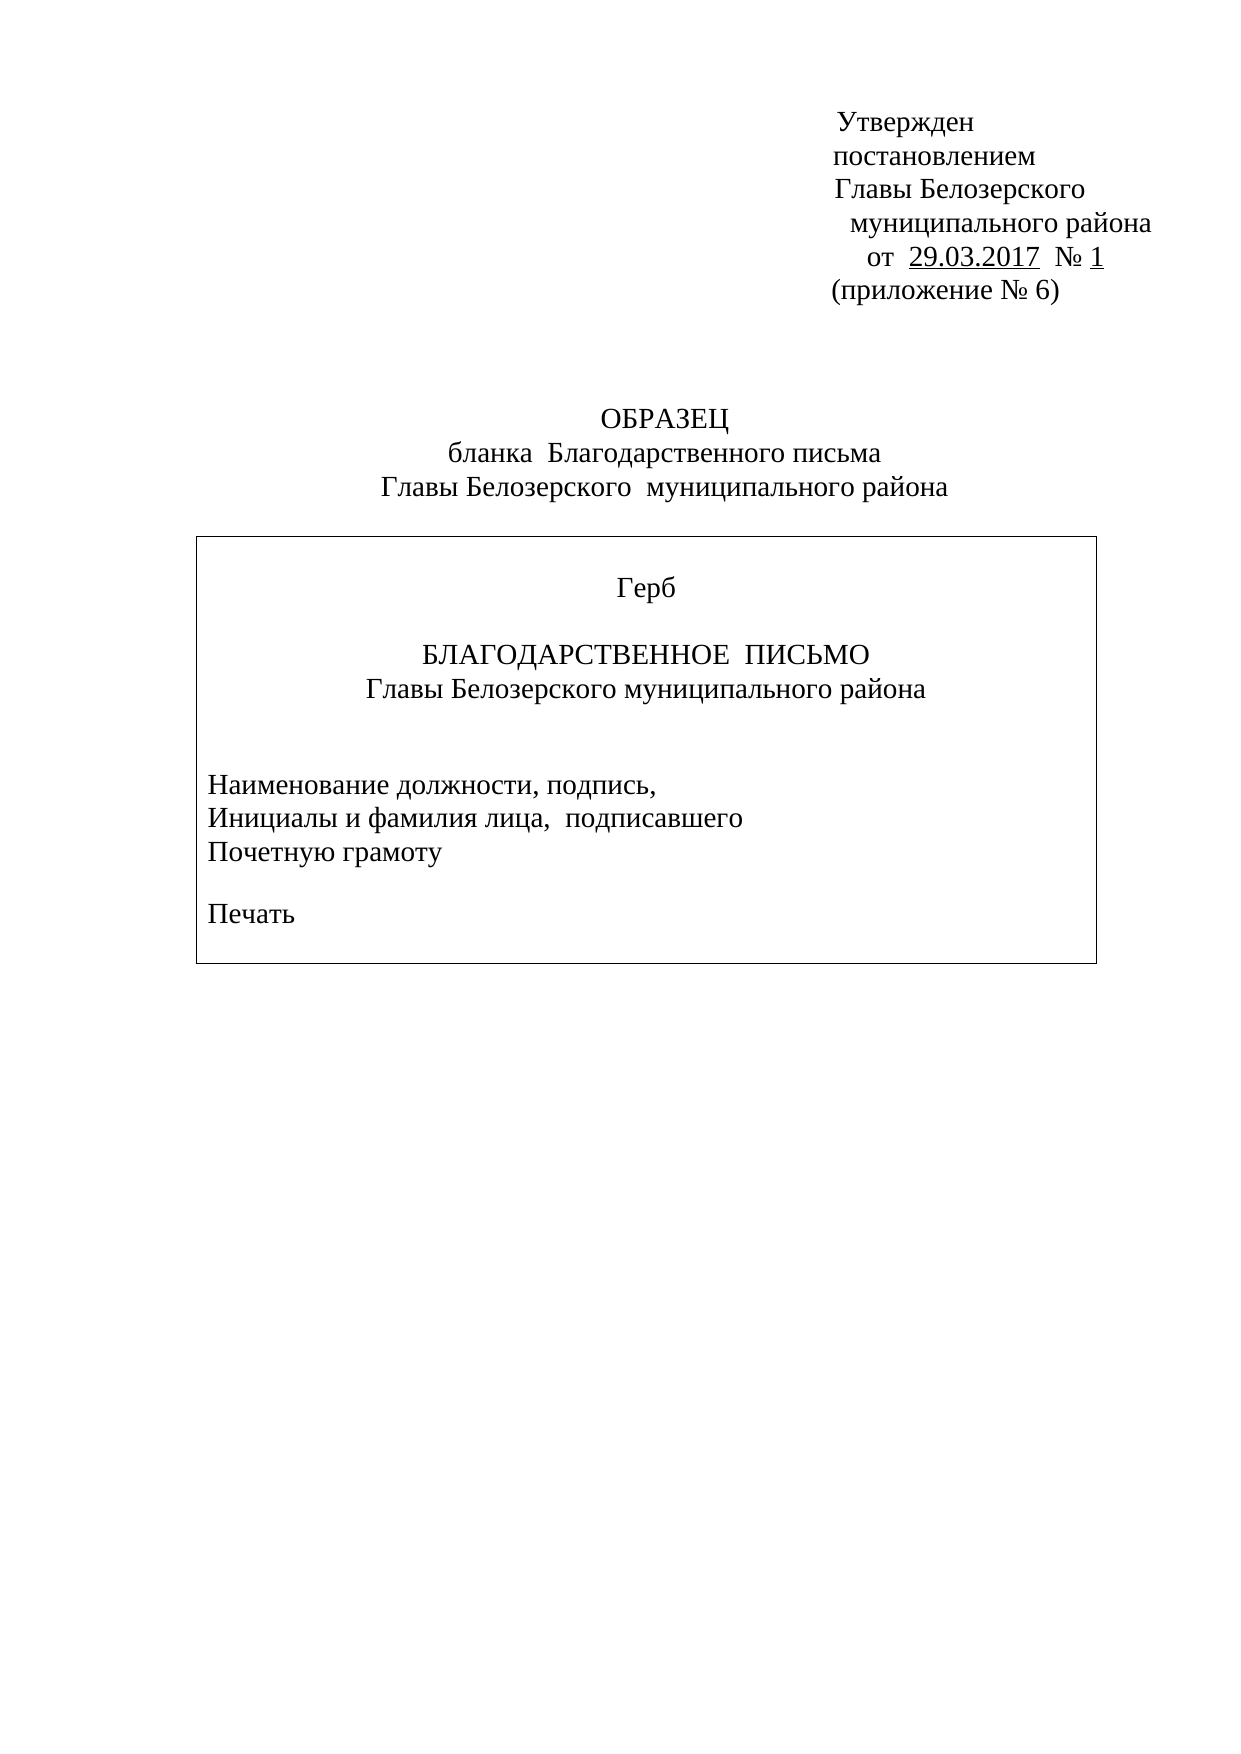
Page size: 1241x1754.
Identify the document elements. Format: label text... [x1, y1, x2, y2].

text (приложение № 6) [177, 272, 1152, 306]
table_header Герб БЛАГОДАРСТВЕННОЕ ПИСЬМО Главы Белозерского муниципального района Наименование должности, подпись, Инициалы и фамилия лица, подписавшего Почетную грамоту Печать [197, 537, 1096, 963]
text постановлением [177, 138, 1152, 172]
text Главы Белозерского муниципального района [177, 469, 1152, 502]
text Утвержден [177, 104, 1152, 138]
text муниципального района [177, 205, 1152, 239]
text бланка Благодарственного письма [177, 435, 1152, 469]
text от 29.03.2017 № 1 [177, 239, 1152, 272]
text Главы Белозерского [177, 172, 1152, 205]
text ОБРАЗЕЦ [177, 402, 1152, 435]
